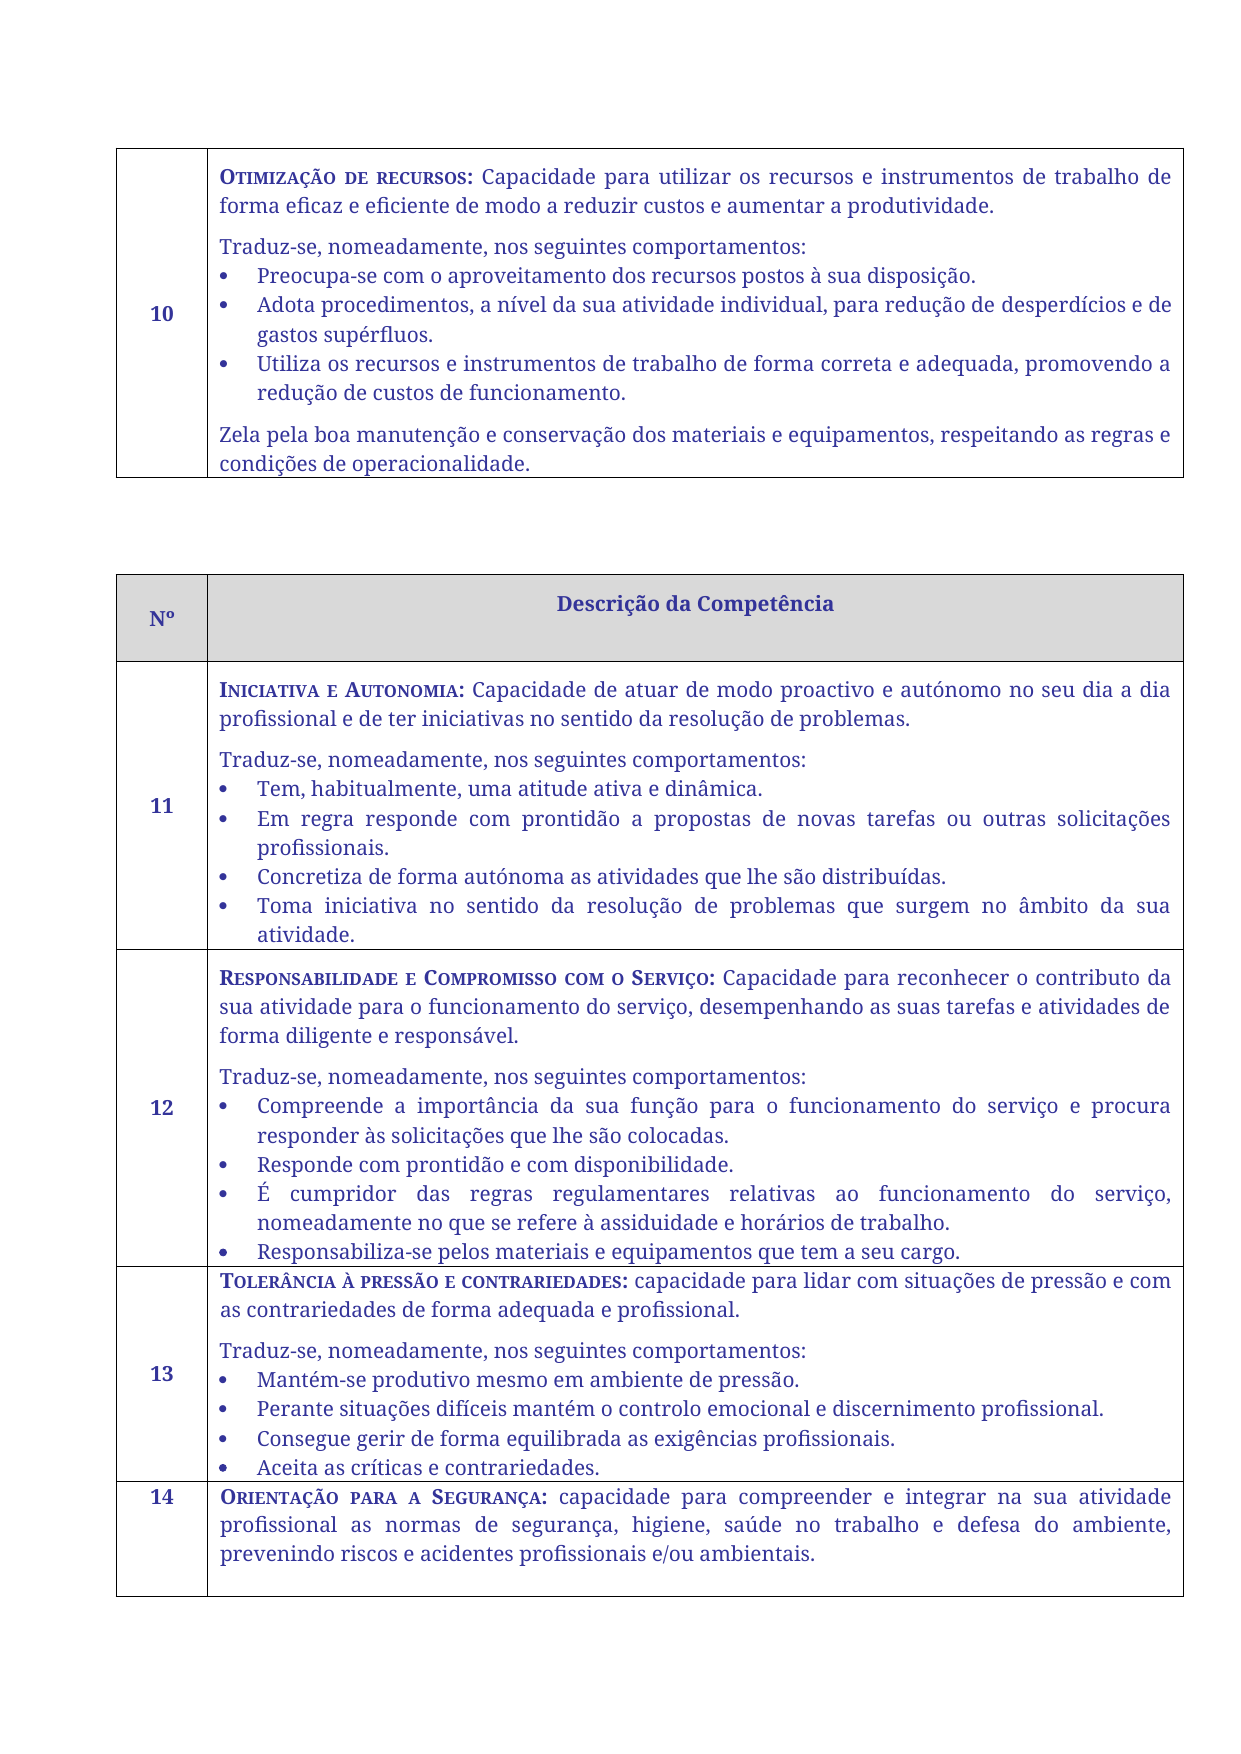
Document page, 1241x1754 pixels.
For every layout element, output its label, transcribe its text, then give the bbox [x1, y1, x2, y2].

table_cell 10 [117, 149, 207, 477]
table_cell Tolerância à pressão e contrariedades: capacidade para lidar com situações de pressão e com as contrariedades de forma adequada e profissional. Traduz-se, nomeadamente, nos seguintes comportamentos: Mantém-se produtivo mesmo em ambiente de pressão. Perante situações difíceis mantém o controlo emocional e discernimento profissional. Consegue gerir de forma equilibrada as exigências profissionais. Aceita as críticas e contrariedades. [208, 1267, 1183, 1481]
table_cell Responsabilidade e Compromisso com o Serviço: Capacidade para reconhecer o contributo da sua atividade para o funcionamento do serviço, desempenhando as suas tarefas e atividades de forma diligente e responsável. Traduz-se, nomeadamente, nos seguintes comportamentos: Compreende a importância da sua função para o funcionamento do serviço e procura responder às solicitações que lhe são colocadas. Responde com prontidão e com disponibilidade. É cumpridor das regras regulamentares relativas ao funcionamento do serviço, nomeadamente no que se refere à assiduidade e horários de trabalho. Responsabiliza-se pelos materiais e equipamentos que tem a seu cargo. [208, 950, 1183, 1266]
table_cell Iniciativa e Autonomia: Capacidade de atuar de modo proactivo e autónomo no seu dia a dia profissional e de ter iniciativas no sentido da resolução de problemas. Traduz-se, nomeadamente, nos seguintes comportamentos: Tem, habitualmente, uma atitude ativa e dinâmica. Em regra responde com prontidão a propostas de novas tarefas ou outras solicitações profissionais. Concretiza de forma autónoma as atividades que lhe são distribuídas. Toma iniciativa no sentido da resolução de problemas que surgem no âmbito da sua atividade. [208, 662, 1183, 948]
table_cell 12 [117, 950, 207, 1266]
table_cell 14 [117, 1482, 207, 1596]
table_cell Otimização de recursos: Capacidade para utilizar os recursos e instrumentos de trabalho de forma eficaz e eficiente de modo a reduzir custos e aumentar a produtividade. Traduz-se, nomeadamente, nos seguintes comportamentos: Preocupa-se com o aproveitamento dos recursos postos à sua disposição. Adota procedimentos, a nível da sua atividade individual, para redução de desperdícios e de gastos supérfluos. Utiliza os recursos e instrumentos de trabalho de forma correta e adequada, promovendo a redução de custos de funcionamento. Zela pela boa manutenção e conservação dos materiais e equipamentos, respeitando as regras e condições de operacionalidade. [208, 149, 1183, 477]
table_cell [208, 1482, 1183, 1596]
table_cell 13 [117, 1267, 207, 1481]
table_cell 11 [117, 662, 207, 948]
table_header Nº [117, 575, 207, 661]
table_header Descrição da Competência [208, 575, 1183, 661]
